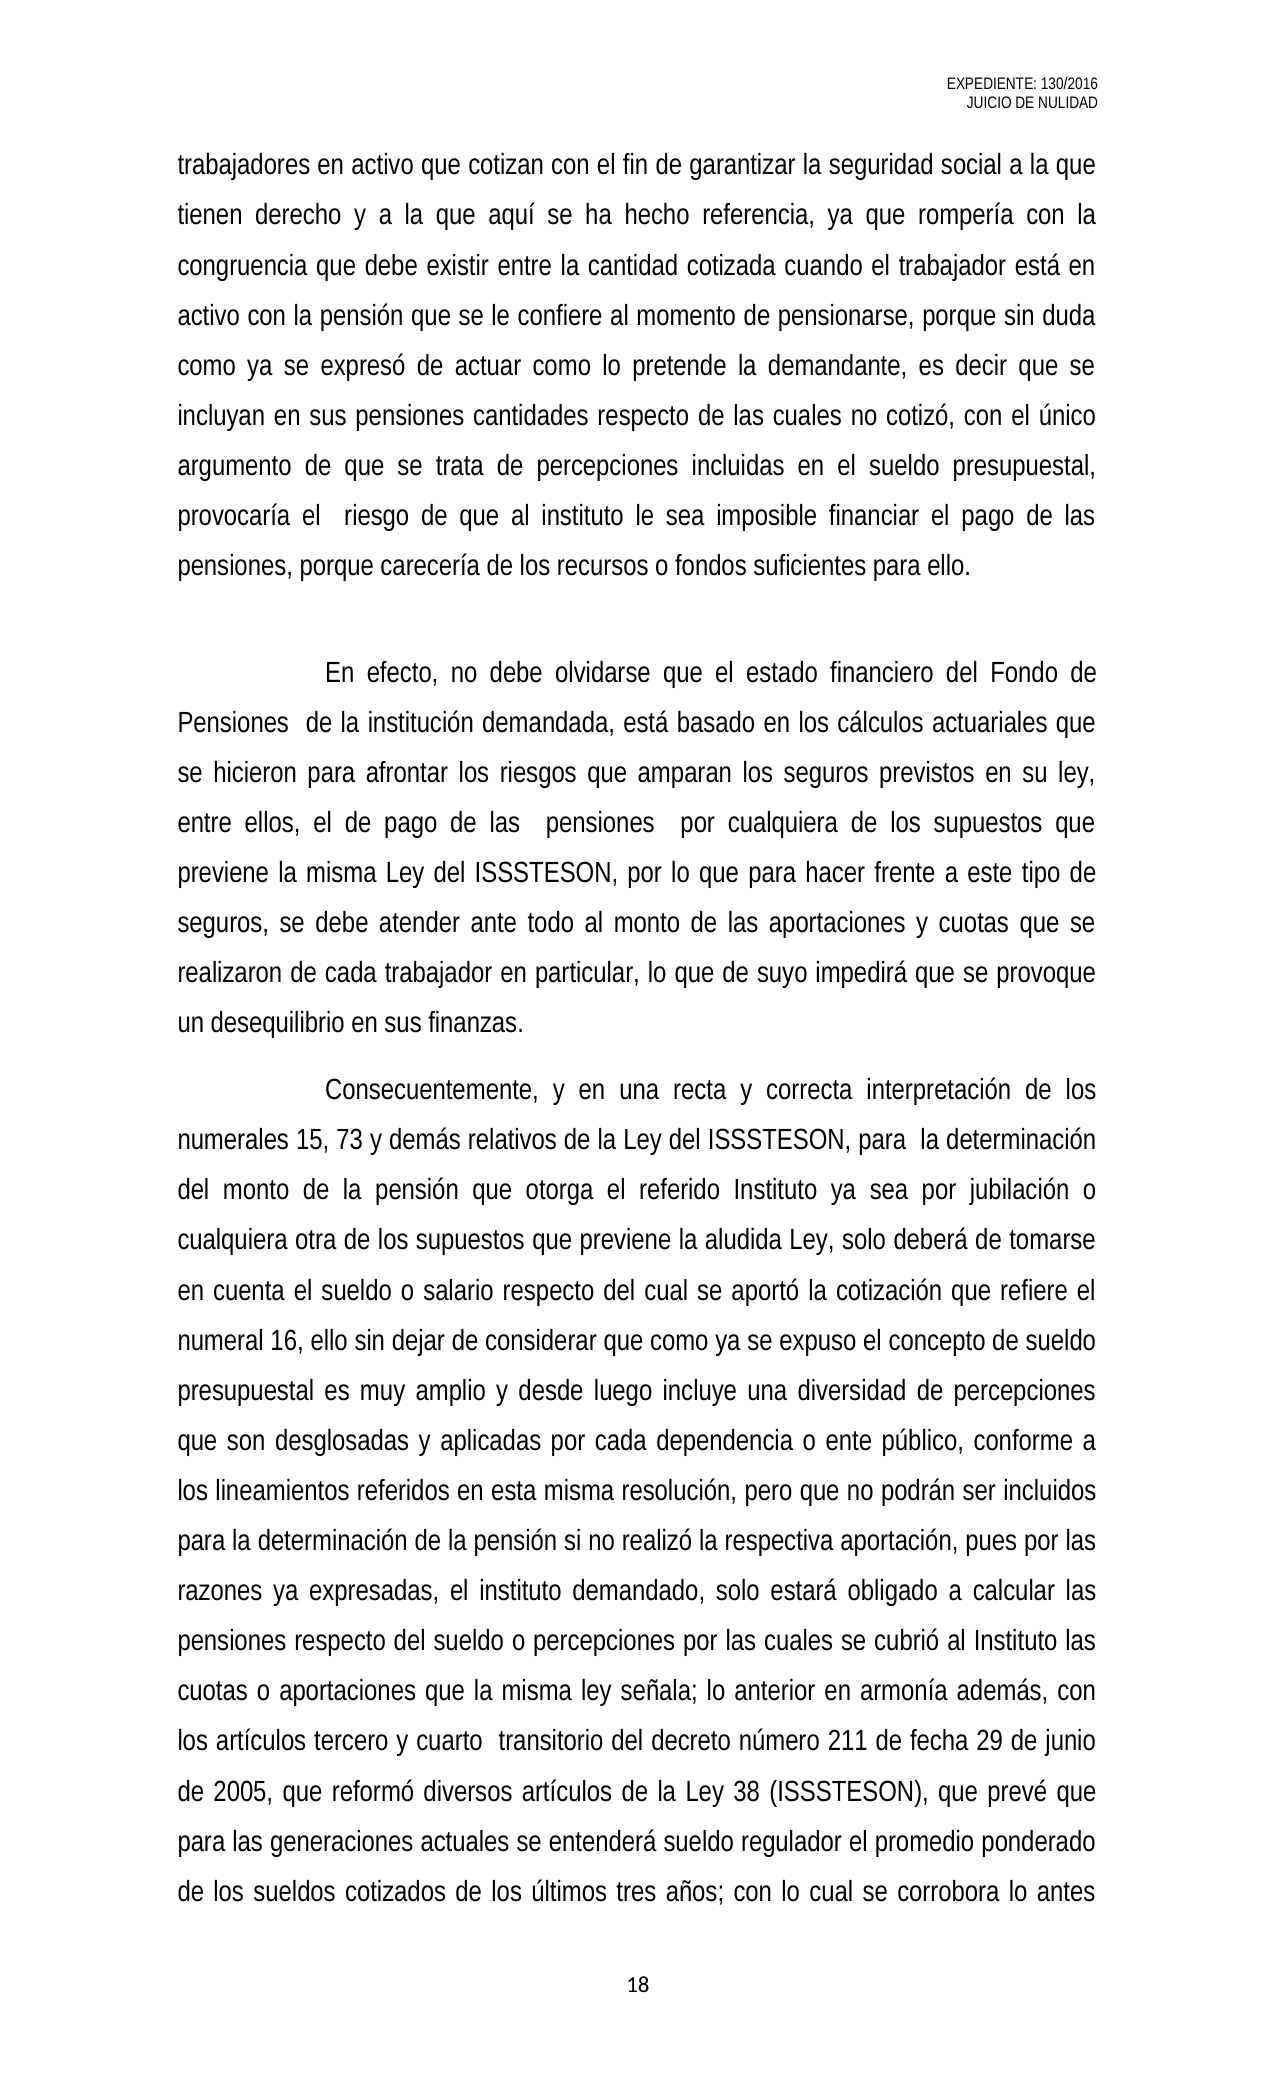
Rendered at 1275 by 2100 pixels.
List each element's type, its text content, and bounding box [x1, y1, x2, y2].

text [177, 148, 1098, 582]
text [177, 1072, 1098, 1907]
text En efecto, no debe olvidarse que el estado financiero del Fondo de Pensiones de la institución demandada, está basado en los cálculos actuariales que se hicieron para afrontar los riesgos que amparan los seguros previstos en su ley, entre ellos, el de pago de las pensiones por cualquiera de los supuestos que previene la misma Ley del ISSSTESON, por lo que para hacer frente a este tipo de seguros, se debe atender ante todo al monto de las aportaciones y cuotas que se realizaron de cada trabajador en particular, lo que de suyo impedirá que se provoque un desequilibrio en sus finanzas. [177, 655, 1098, 1039]
